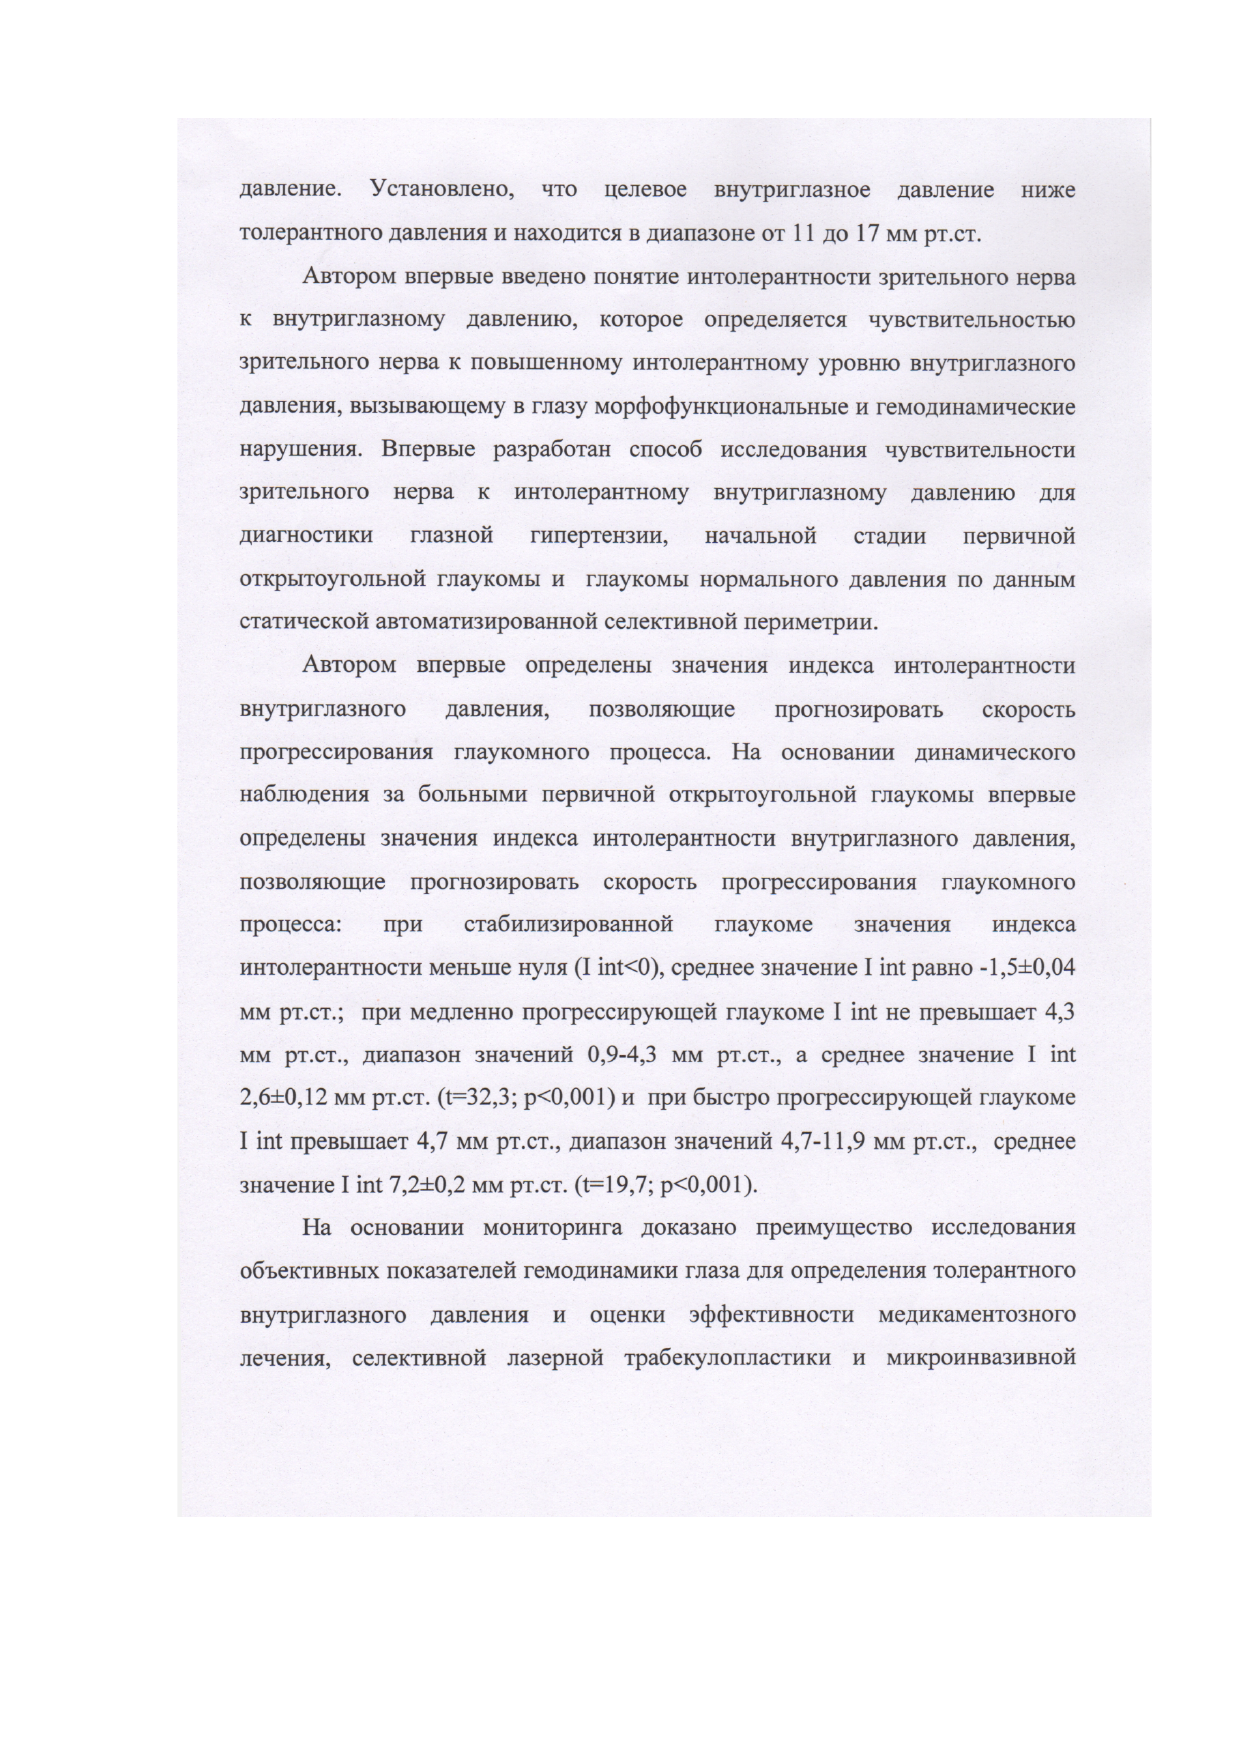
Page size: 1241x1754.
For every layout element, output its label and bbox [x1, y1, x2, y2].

picture [177, 118, 1152, 1517]
